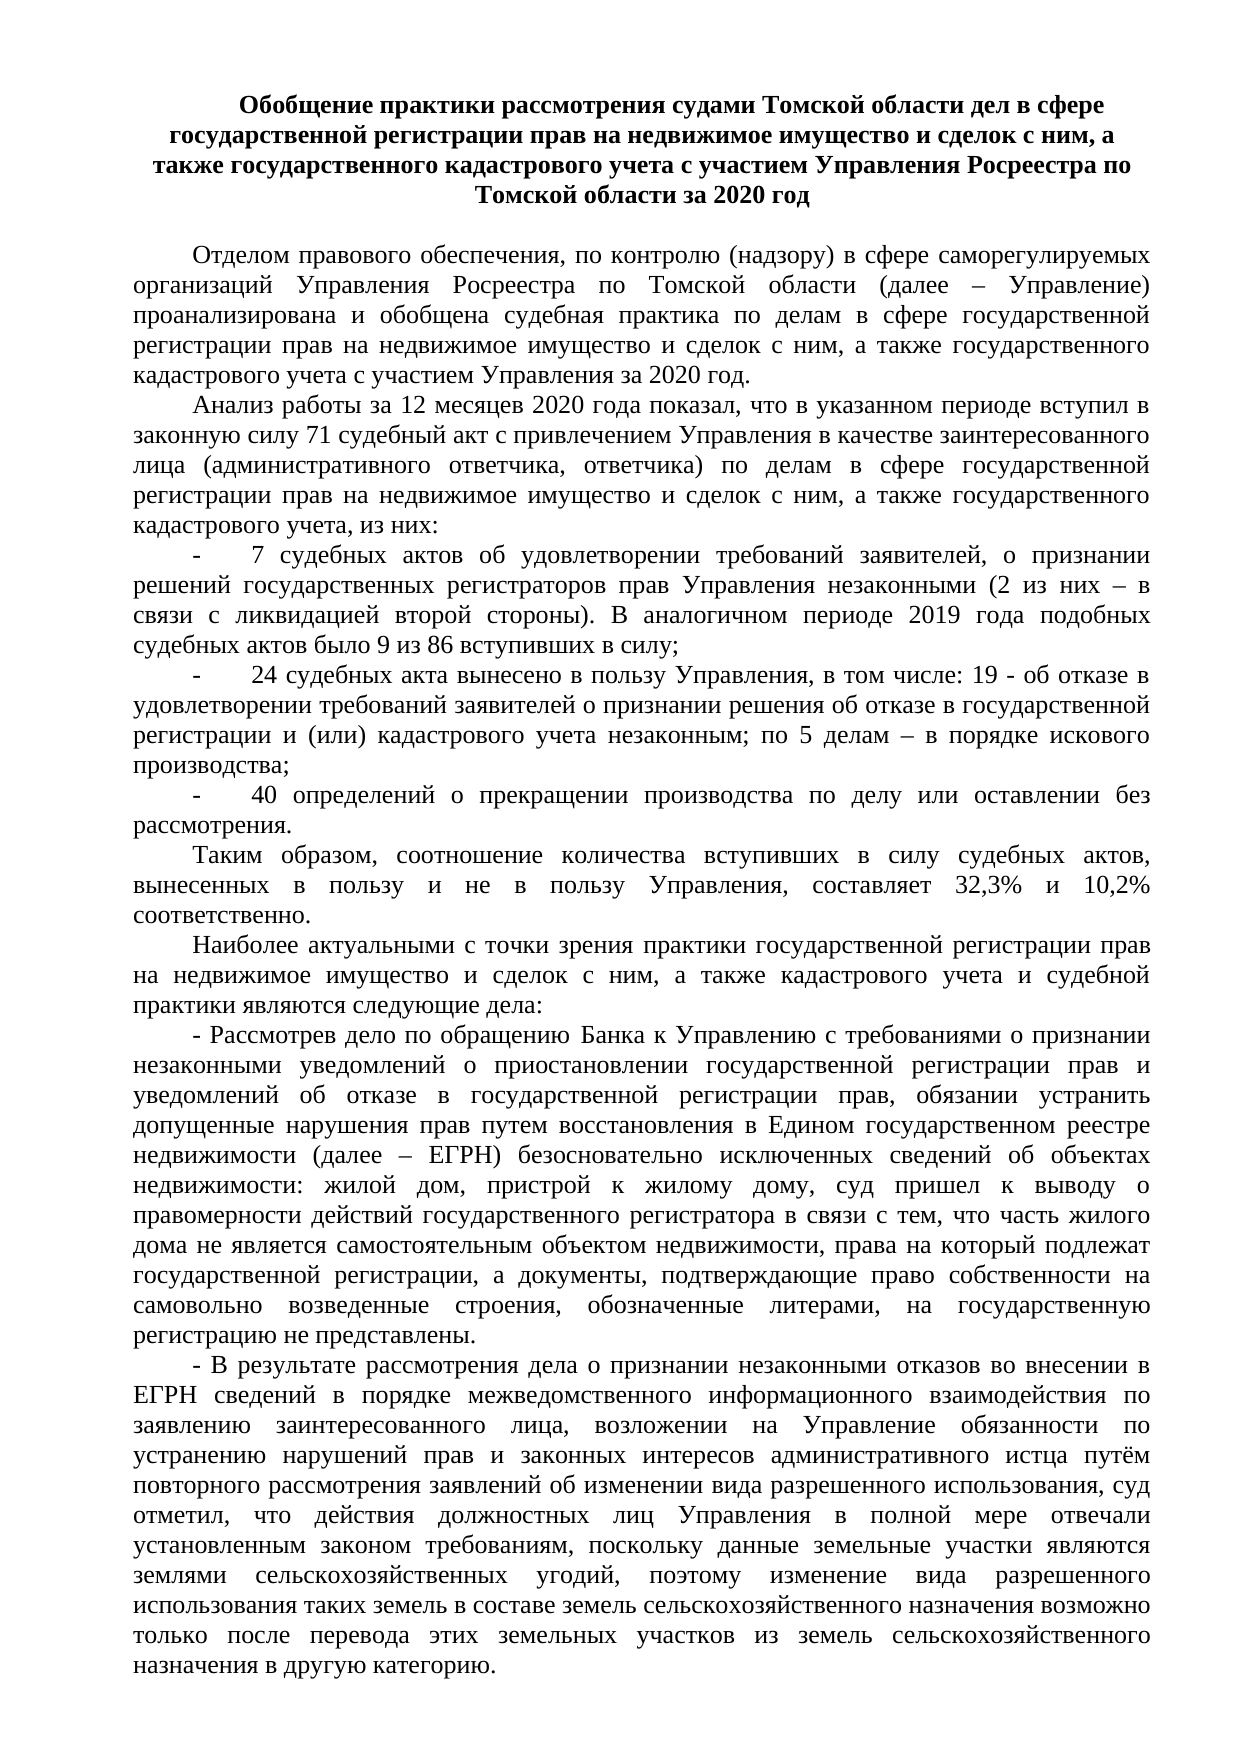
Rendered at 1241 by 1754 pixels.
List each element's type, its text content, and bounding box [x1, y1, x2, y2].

text - 24 судебных акта вынесено в пользу Управления, в том числе: 19 - об отказе в удовлетворении требований заявителей о признании решения об отказе в государственной регистрации и (или) кадастрового учета незаконным; по 5 делам – в порядке искового производства; [133, 659, 1152, 779]
text - Рассмотрев дело по обращению Банка к Управлению с требованиями о признании незаконными уведомлений о приостановлении государственной регистрации прав и уведомлений об отказе в государственной регистрации прав, обязании устранить допущенные нарушения прав путем восстановления в Едином государственном реестре недвижимости (далее – ЕГРН) безосновательно исключенных сведений об объектах недвижимости: жилой дом, пристрой к жилому дому, суд пришел к выводу о правомерности действий государственного регистратора в связи с тем, что часть жилого дома не является самостоятельным объектом недвижимости, права на который подлежат государственной регистрации, а документы, подтверждающие право собственности на самовольно возведенные строения, обозначенные литерами, на государственную регистрацию не представлены. [133, 1019, 1152, 1349]
text Наиболее актуальными с точки зрения практики государственной регистрации прав на недвижимое имущество и сделок с ним, а также кадастрового учета и судебной практики являются следующие дела: [133, 929, 1152, 1019]
list - В результате рассмотрения дела о признании незаконными отказов во внесении в ЕГРН сведений в порядке межведомственного информационного взаимодействия по заявлению заинтересованного лица, возложении на Управление обязанности по устранению нарушений прав и законных интересов административного истца путём повторного рассмотрения заявлений об изменении вида разрешенного использования, суд отметил, что действия должностных лиц Управления в полной мере отвечали установленным законом требованиям, поскольку данные земельные участки являются землями сельскохозяйственных угодий, поэтому изменение вида разрешенного использования таких земель в составе земель сельскохозяйственного назначения возможно только после перевода этих земельных участков из земель сельскохозяйственного назначения в другую категорию. [133, 1349, 1152, 1679]
text Анализ работы за 12 месяцев 2020 года показал, что в указанном периоде вступил в законную силу 71 судебный акт с привлечением Управления в качестве заинтересованного лица (административного ответчика, ответчика) по делам в сфере государственной регистрации прав на недвижимое имущество и сделок с ним, а также государственного кадастрового учета, из них: [133, 389, 1152, 539]
text - 40 определений о прекращении производства по делу или оставлении без рассмотрения. [133, 779, 1152, 839]
text - 7 судебных актов об удовлетворении требований заявителей, о признании решений государственных регистраторов прав Управления незаконными (2 из них – в связи с ликвидацией второй стороны). В аналогичном периоде 2019 года подобных судебных актов было 9 из 86 вступивших в силу; [133, 539, 1152, 659]
text Таким образом, соотношение количества вступивших в силу судебных актов, вынесенных в пользу и не в пользу Управления, составляет 32,3% и 10,2% соответственно. [133, 839, 1152, 929]
text Обобщение практики рассмотрения судами Томской области дел в сфере государственной регистрации прав на недвижимое имущество и сделок с ним, а также государственного кадастрового учета с участием Управления Росреестра по Томской области за 2020 год [133, 89, 1152, 209]
text Отделом правового обеспечения, по контролю (надзору) в сфере саморегулируемых организаций Управления Росреестра по Томской области (далее – Управление) проанализирована и обобщена судебная практика по делам в сфере государственной регистрации прав на недвижимое имущество и сделок с ним, а также государственного кадастрового учета с участием Управления за 2020 год. [133, 239, 1152, 389]
